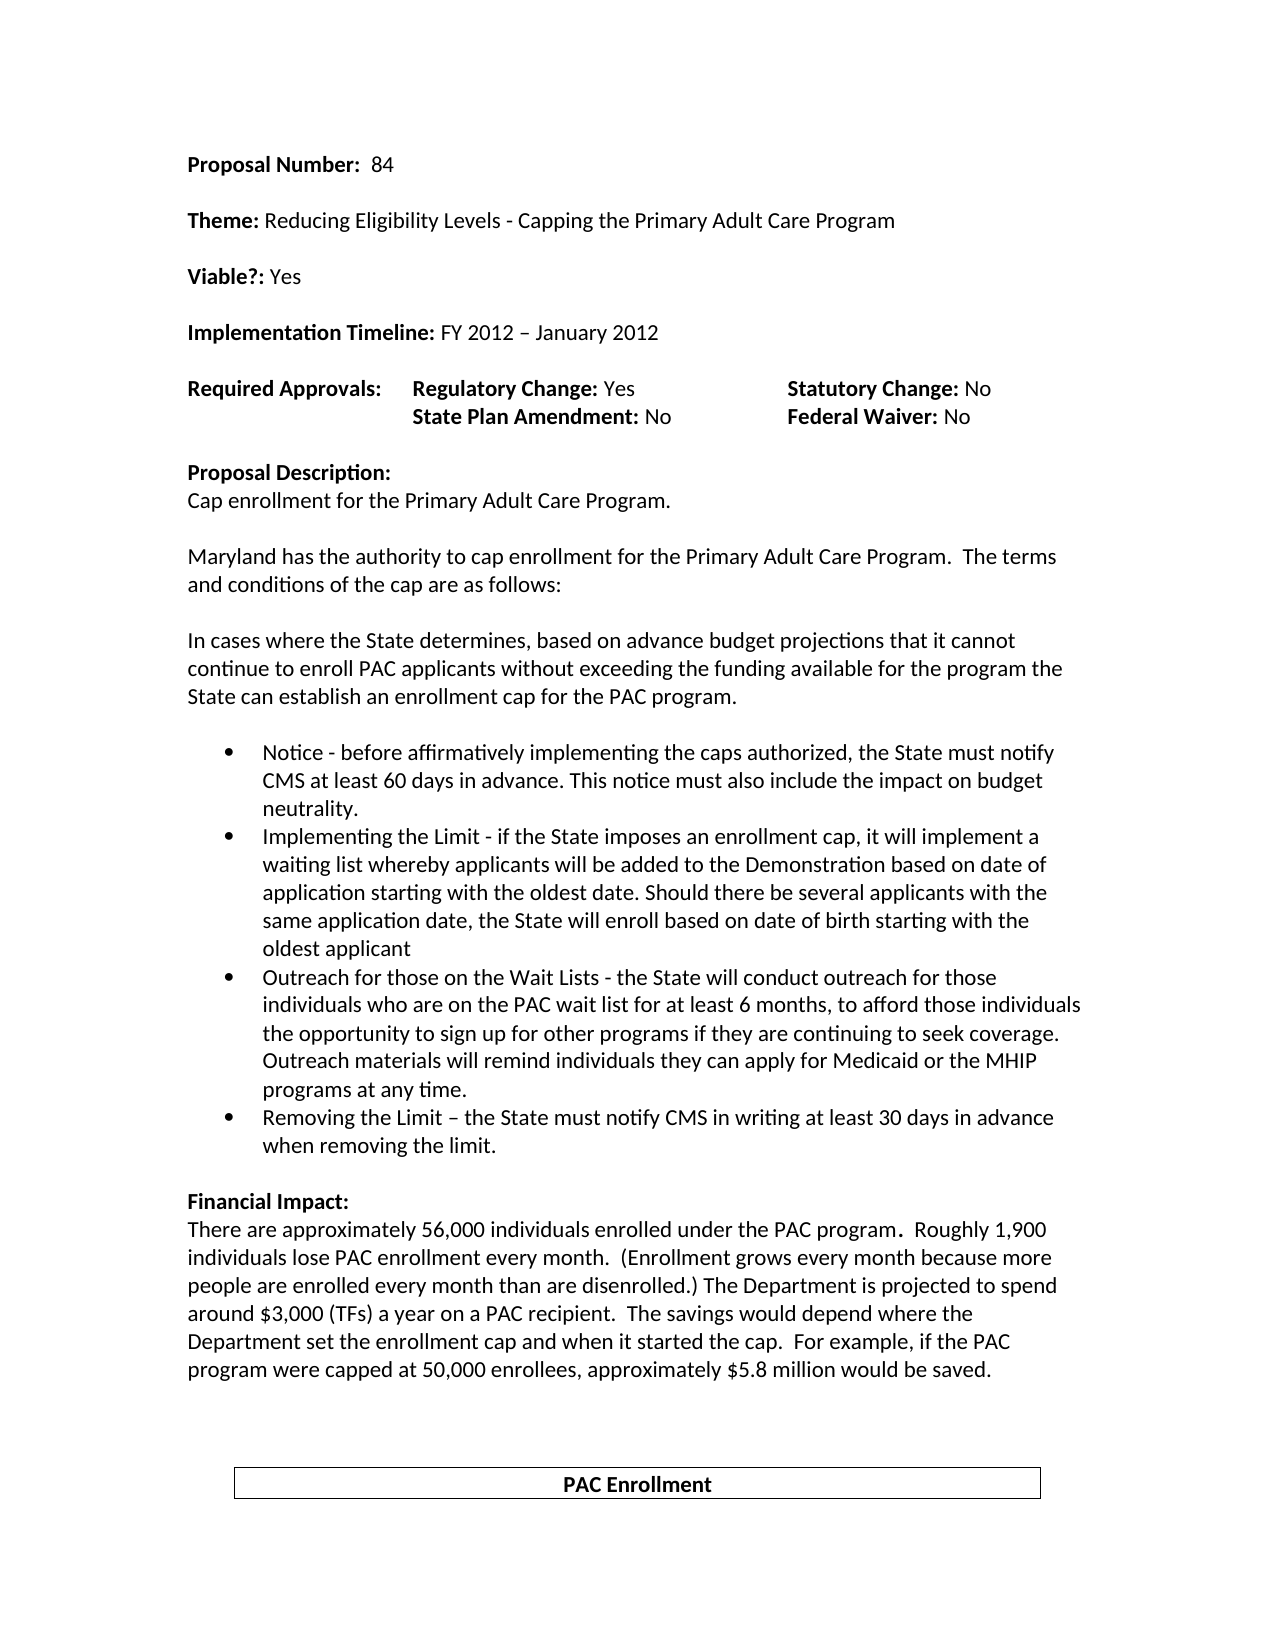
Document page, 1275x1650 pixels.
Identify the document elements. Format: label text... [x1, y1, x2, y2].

text Financial Impact: [187, 1187, 1087, 1215]
table_header PAC Enrollment [235, 1468, 1040, 1498]
text Viable?: Yes [187, 262, 1087, 290]
text Required Approvals: Regulatory Change: Yes Statutory Change: No [187, 374, 1087, 402]
list Removing the Limit – the State must notify CMS in writing at least 30 days in advance when removing the limit. [225, 1103, 1087, 1159]
text There are approximately 56,000 individuals enrolled under the PAC program. Roughly 1,900 individuals lose PAC enrollment every month. (Enrollment grows every month because more people are enrolled every month than are disenrolled.) The Department is projected to spend around $3,000 (TFs) a year on a PAC recipient. The savings would depend where the Department set the enrollment cap and when it started the cap. For example, if the PAC program were capped at 50,000 enrollees, approximately $5.8 million would be saved. [187, 1215, 1087, 1383]
text Maryland has the authority to cap enrollment for the Primary Adult Care Program. The terms and conditions of the cap are as follows: [187, 542, 1087, 598]
text Theme: Reducing Eligibility Levels - Capping the Primary Adult Care Program [187, 206, 1087, 234]
text Implementation Timeline: FY 2012 – January 2012 [187, 318, 1087, 346]
text In cases where the State determines, based on advance budget projections that it cannot continue to enroll PAC applicants without exceeding the funding available for the program the State can establish an enrollment cap for the PAC program. [187, 626, 1087, 738]
list Notice - before affirmatively implementing the caps authorized, the State must notify CMS at least 60 days in advance. This notice must also include the impact on budget neutrality. [225, 738, 1087, 822]
text Cap enrollment for the Primary Adult Care Program. [187, 486, 1087, 514]
text Proposal Description: [187, 458, 1087, 486]
text State Plan Amendment: No Federal Waiver: No [187, 402, 1087, 430]
list Implementing the Limit - if the State imposes an enrollment cap, it will implement a waiting list whereby applicants will be added to the Demonstration based on date of application starting with the oldest date. Should there be several applicants with the same application date, the State will enroll based on date of birth starting with the oldest applicant [225, 822, 1087, 963]
text Proposal Number: 84 [187, 150, 1087, 178]
list Outreach for those on the Wait Lists - the State will conduct outreach for those individuals who are on the PAC wait list for at least 6 months, to afford those individuals the opportunity to sign up for other programs if they are continuing to seek coverage. Outreach materials will remind individuals they can apply for Medicaid or the MHIP programs at any time. [225, 963, 1087, 1103]
